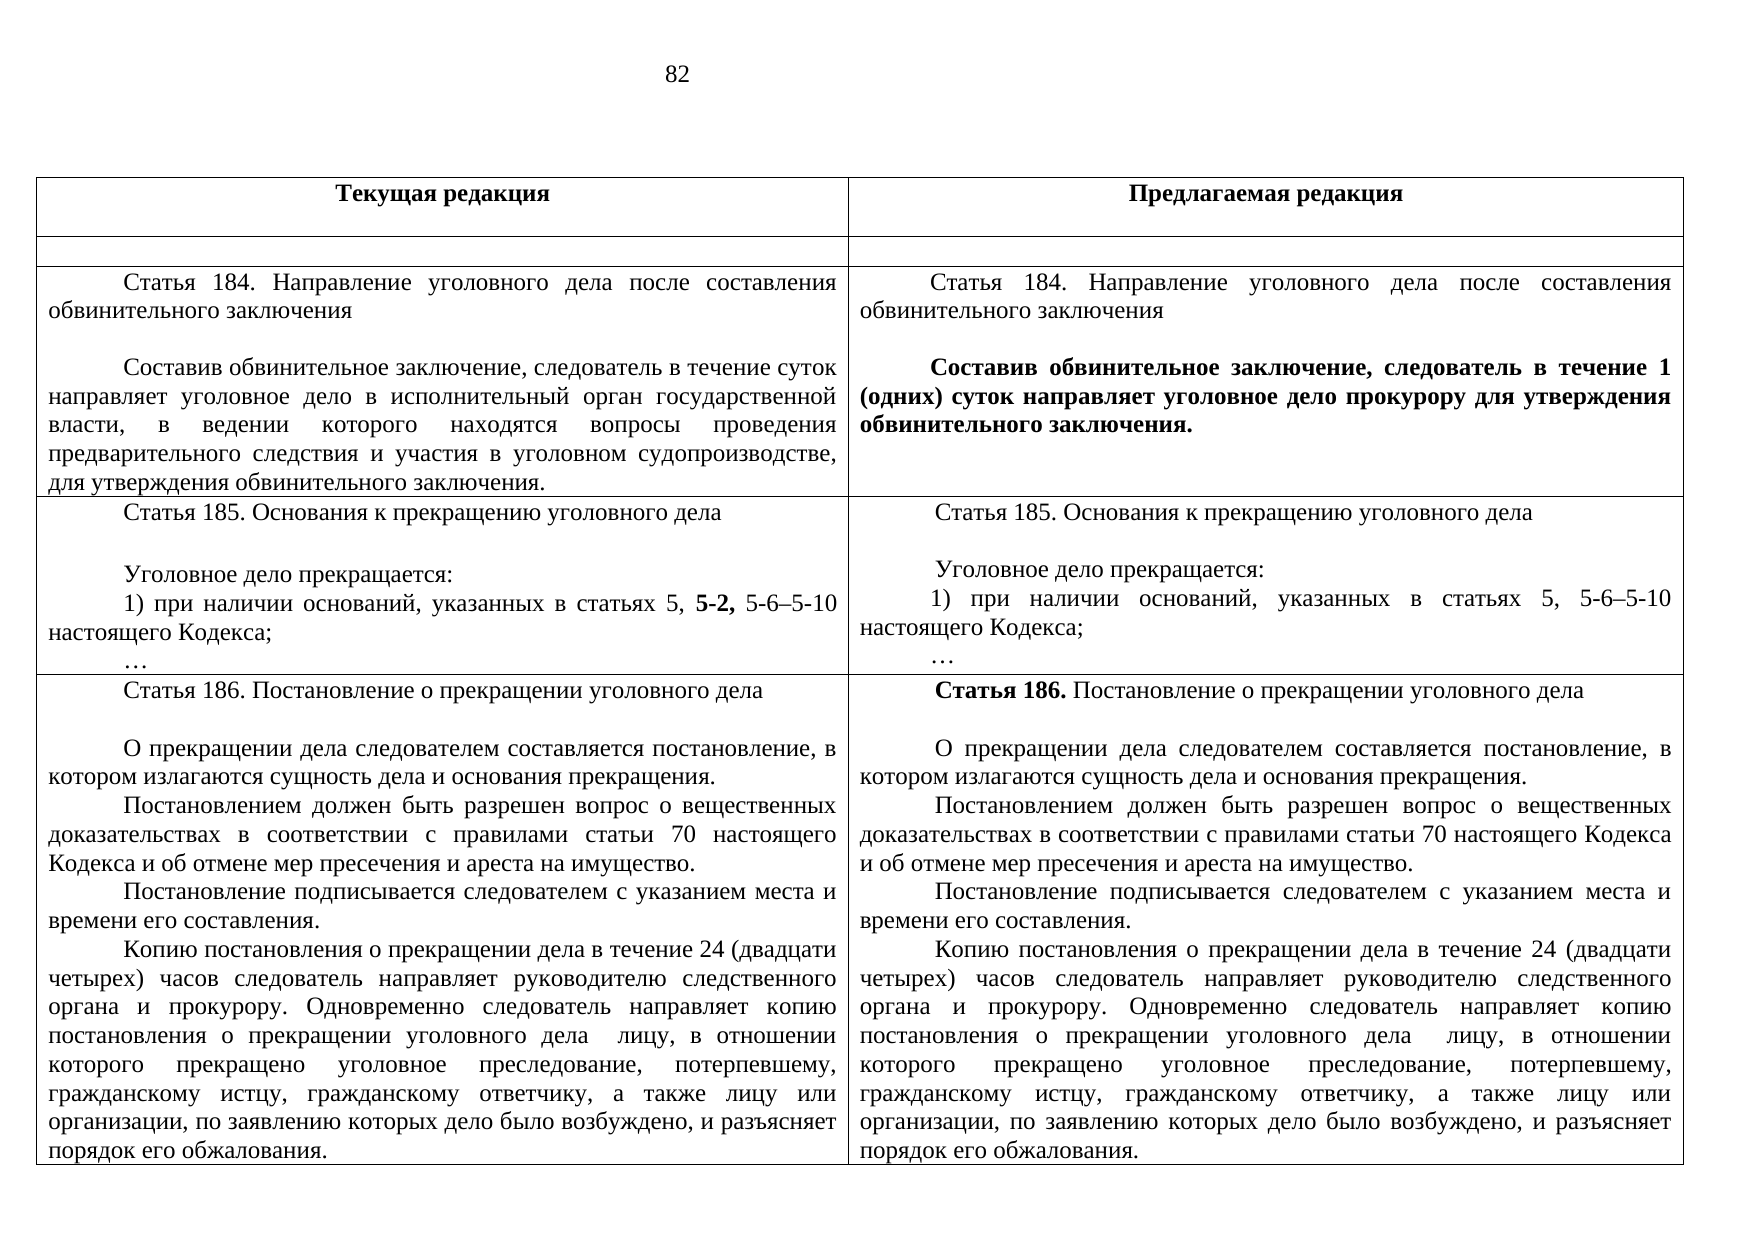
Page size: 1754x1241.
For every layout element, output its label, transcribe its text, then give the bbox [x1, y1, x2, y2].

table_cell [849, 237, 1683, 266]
table_header Предлагаемая редакция [849, 178, 1683, 236]
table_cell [849, 675, 1683, 1164]
table_cell Статья 185. Основания к прекращению уголовного дела Уголовное дело прекращается: 1) при наличии оснований, указанных в статьях 5, 5-2, 5-6–5-10 настоящего Кодекса; … [37, 497, 848, 674]
table_cell Статья 185. Основания к прекращению уголовного дела Уголовное дело прекращается: 1) при наличии оснований, указанных в статьях 5, 5-6–5-10 настоящего Кодекса; … [849, 497, 1683, 674]
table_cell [37, 237, 848, 266]
table_cell Статья 184. Направление уголовного дела после составления обвинительного заключения Составив обвинительное заключение, следователь в течение суток направляет уголовное дело в исполнительный орган государственной власти, в ведении которого находятся вопросы проведения предварительного следствия и участия в уголовном судопроизводстве, для утверждения обвинительного заключения. [37, 267, 848, 496]
table_cell Статья 184. Направление уголовного дела после составления обвинительного заключения Составив обвинительное заключение, следователь в течение 1 (одних) суток направляет уголовное дело прокурору для утверждения обвинительного заключения. [849, 267, 1683, 496]
table_header Текущая редакция [37, 178, 848, 236]
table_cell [37, 675, 848, 1164]
